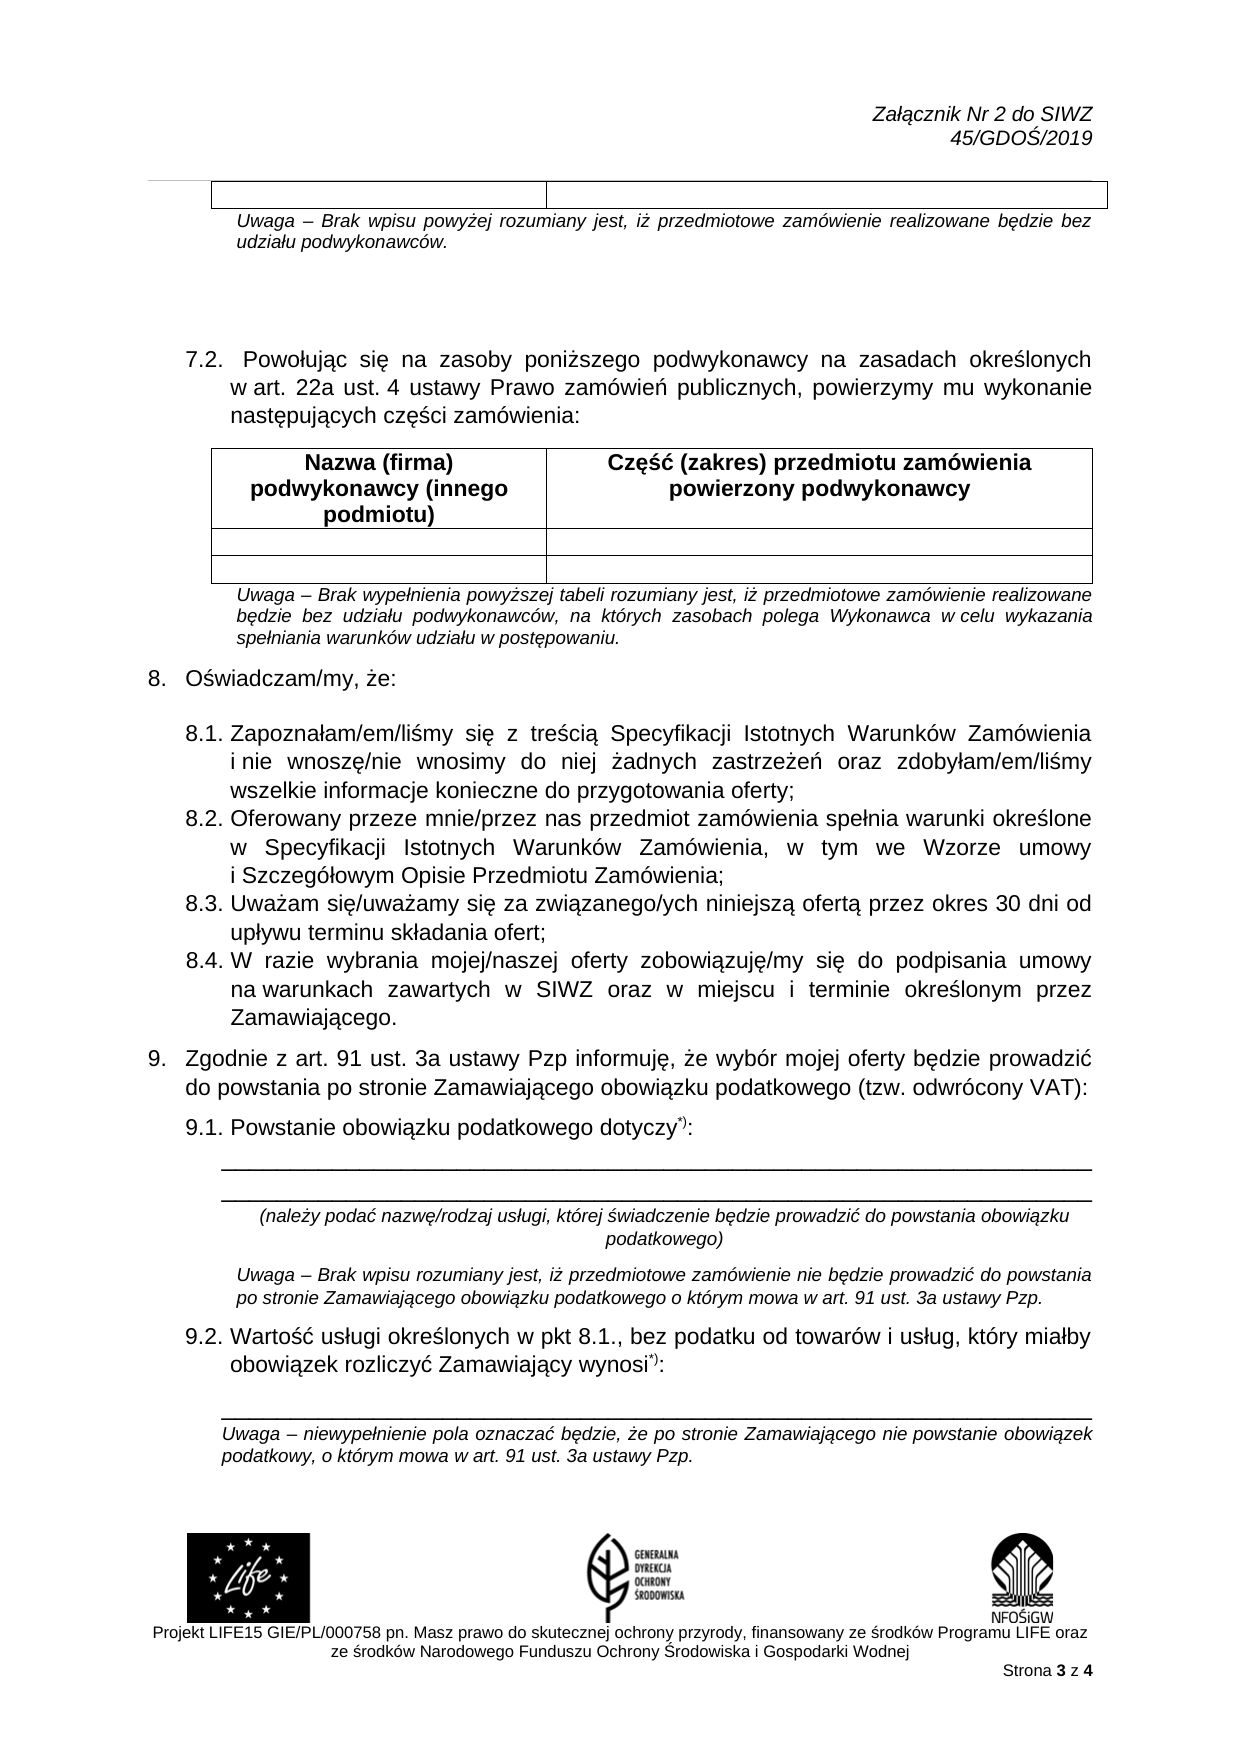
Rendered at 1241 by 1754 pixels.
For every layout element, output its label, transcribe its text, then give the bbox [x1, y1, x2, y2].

list Powstanie obowiązku podatkowego dotyczy*): [185, 1114, 1092, 1141]
text Uwaga – niewypełnienie pola oznaczać będzie, że po stronie Zamawiającego nie powstanie obowiązek podatkowy, o którym mowa w art. 91 ust. 3a ustawy Pzp. [222, 1423, 1092, 1466]
table_header Część (zakres) przedmiotu zamówienia powierzony podwykonawcy [547, 449, 1092, 528]
table_cell [547, 529, 1092, 555]
picture [187, 1533, 1054, 1623]
table_cell [212, 556, 546, 582]
table_header Nazwa (firma) podwykonawcy (innego podmiotu) [212, 449, 546, 528]
text Uwaga – Brak wypełnienia powyższej tabeli rozumiany jest, iż przedmiotowe zamówienie realizowane będzie bez udziału podwykonawców, na których zasobach polega Wykonawca w celu wykazania spełniania warunków udziału w postępowaniu. [236, 584, 1092, 648]
list Zgodnie z art. 91 ust. 3a ustawy Pzp informuję, że wybór mojej oferty będzie prowadzić do powstania po stronie Zamawiającego obowiązku podatkowego (tzw. odwrócony VAT): [148, 1045, 1092, 1100]
text Uwaga – Brak wpisu rozumiany jest, iż przedmiotowe zamówienie nie będzie prowadzić do powstania po stronie Zamawiającego obowiązku podatkowego o którym mowa w art. 91 ust. 3a ustawy Pzp. [236, 1264, 1092, 1309]
list W razie wybrania mojej/naszej oferty zobowiązuję/my się do podpisania umowy na warunkach zawartych w SIWZ oraz w miejscu i terminie określonym przez Zamawiającego. [186, 947, 1092, 1030]
list Oferowany przeze mnie/przez nas przedmiot zamówienia spełnia warunki określone w Specyfikacji Istotnych Warunków Zamówienia, w tym we Wzorze umowy i Szczegółowym Opisie Przedmiotu Zamówienia; [185, 805, 1092, 888]
text Uwaga – Brak wpisu powyżej rozumiany jest, iż przedmiotowe zamówienie realizowane będzie bez udziału podwykonawców. [236, 209, 1092, 252]
list Zapoznałam/em/liśmy się z treścią Specyfikacji Istotnych Warunków Zamówienia i nie wnoszę/nie wnosimy do niej żadnych zastrzeżeń oraz zdobyłam/em/liśmy wszelkie informacje konieczne do przygotowania oferty; [185, 720, 1092, 803]
text (należy podać nazwę/rodzaj usługi, której świadczenie będzie prowadzić do powstania obowiązku podatkowego) [236, 1205, 1092, 1250]
list Oświadczam/my, że: [148, 665, 1092, 691]
table_cell [212, 182, 546, 208]
table_cell [547, 556, 1092, 582]
list Wartość usługi określonych w pkt 8.1., bez podatku od towarów i usług, który miałby obowiązek rozliczyć Zamawiający wynosi*): [185, 1323, 1092, 1378]
table_cell [547, 182, 1107, 208]
list Powołując się na zasoby poniższego podwykonawcy na zasadach określonych w art. 22a ust. 4 ustawy Prawo zamówień publicznych, powierzymy mu wykonanie następujących części zamówienia: [185, 346, 1092, 429]
list Uważam się/uważamy się za związanego/ych niniejszą ofertą przez okres 30 dni od upływu terminu składania ofert; [185, 890, 1092, 945]
table_cell [212, 529, 546, 555]
